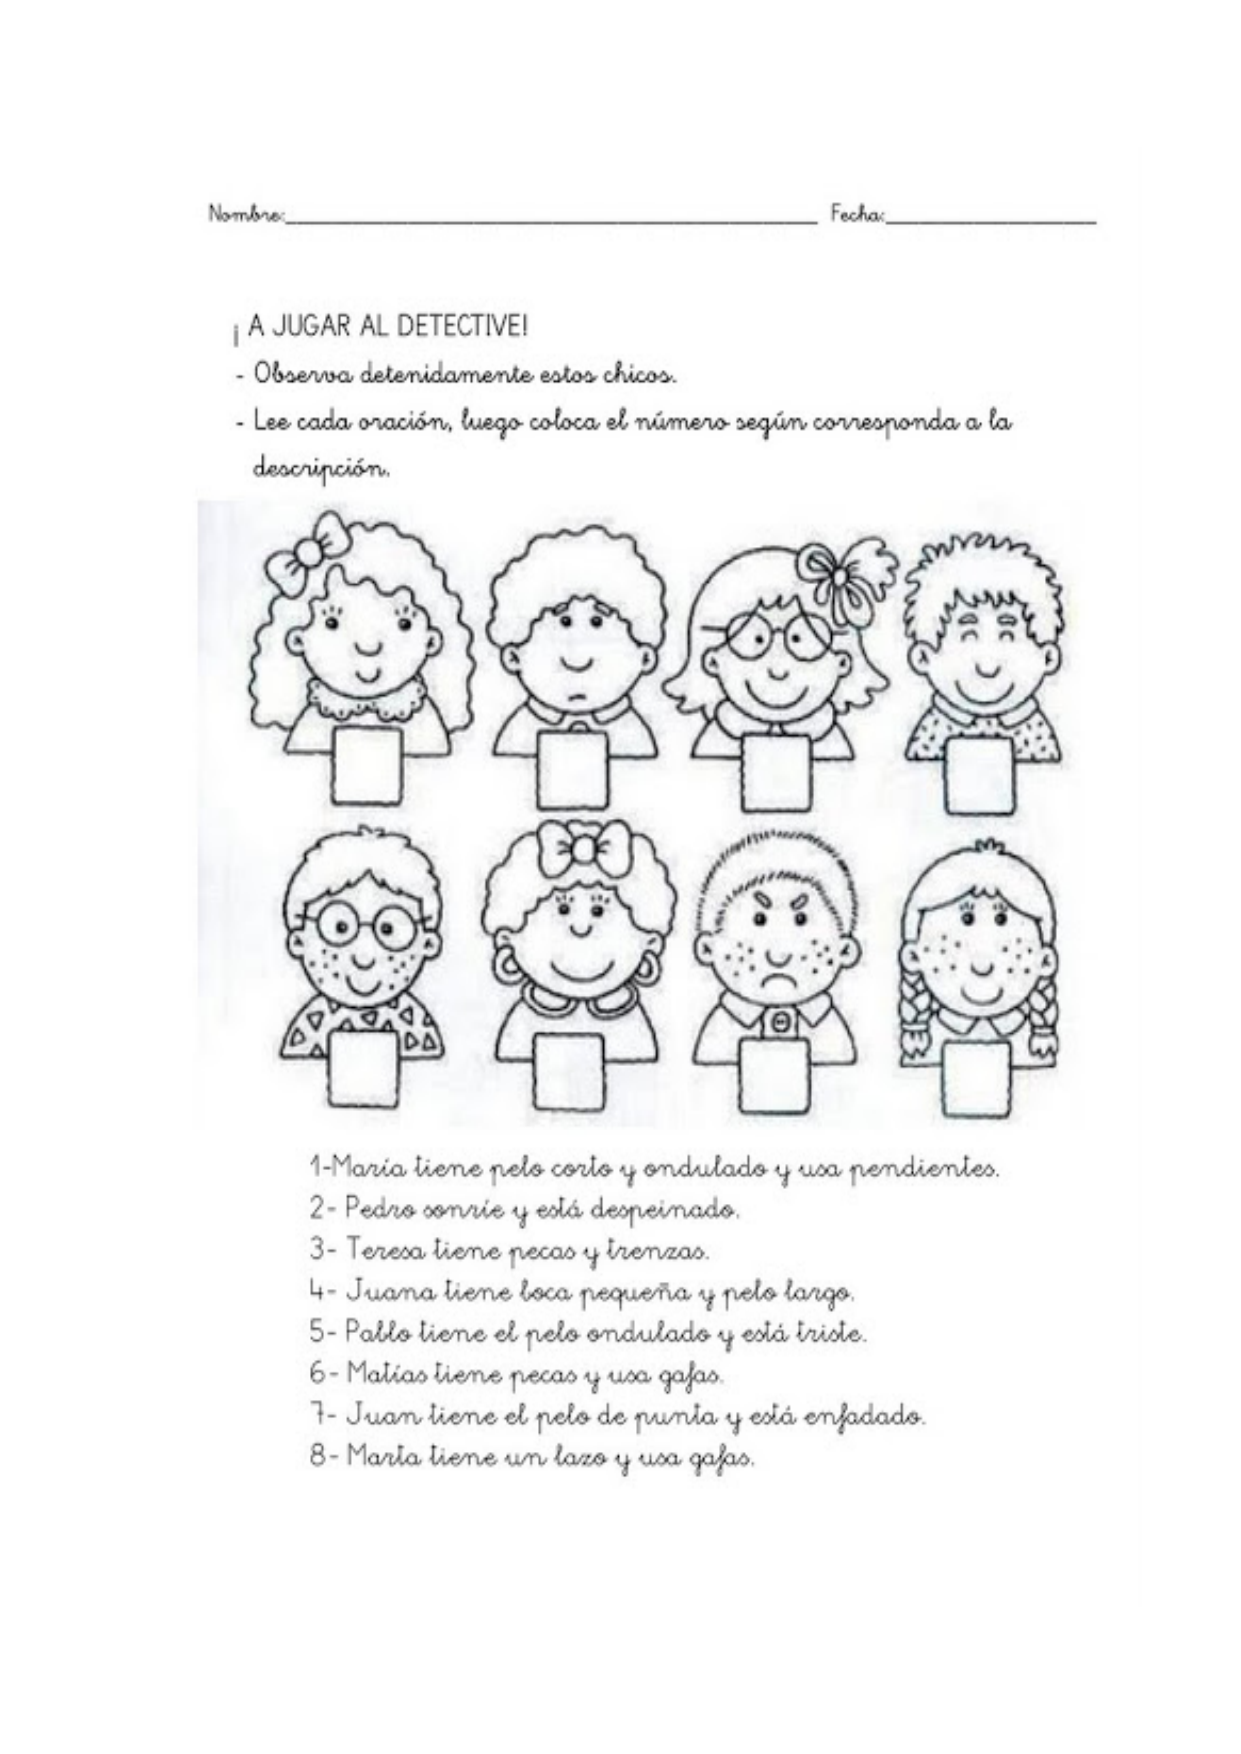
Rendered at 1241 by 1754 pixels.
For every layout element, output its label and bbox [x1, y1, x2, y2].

picture [177, 147, 1142, 1607]
